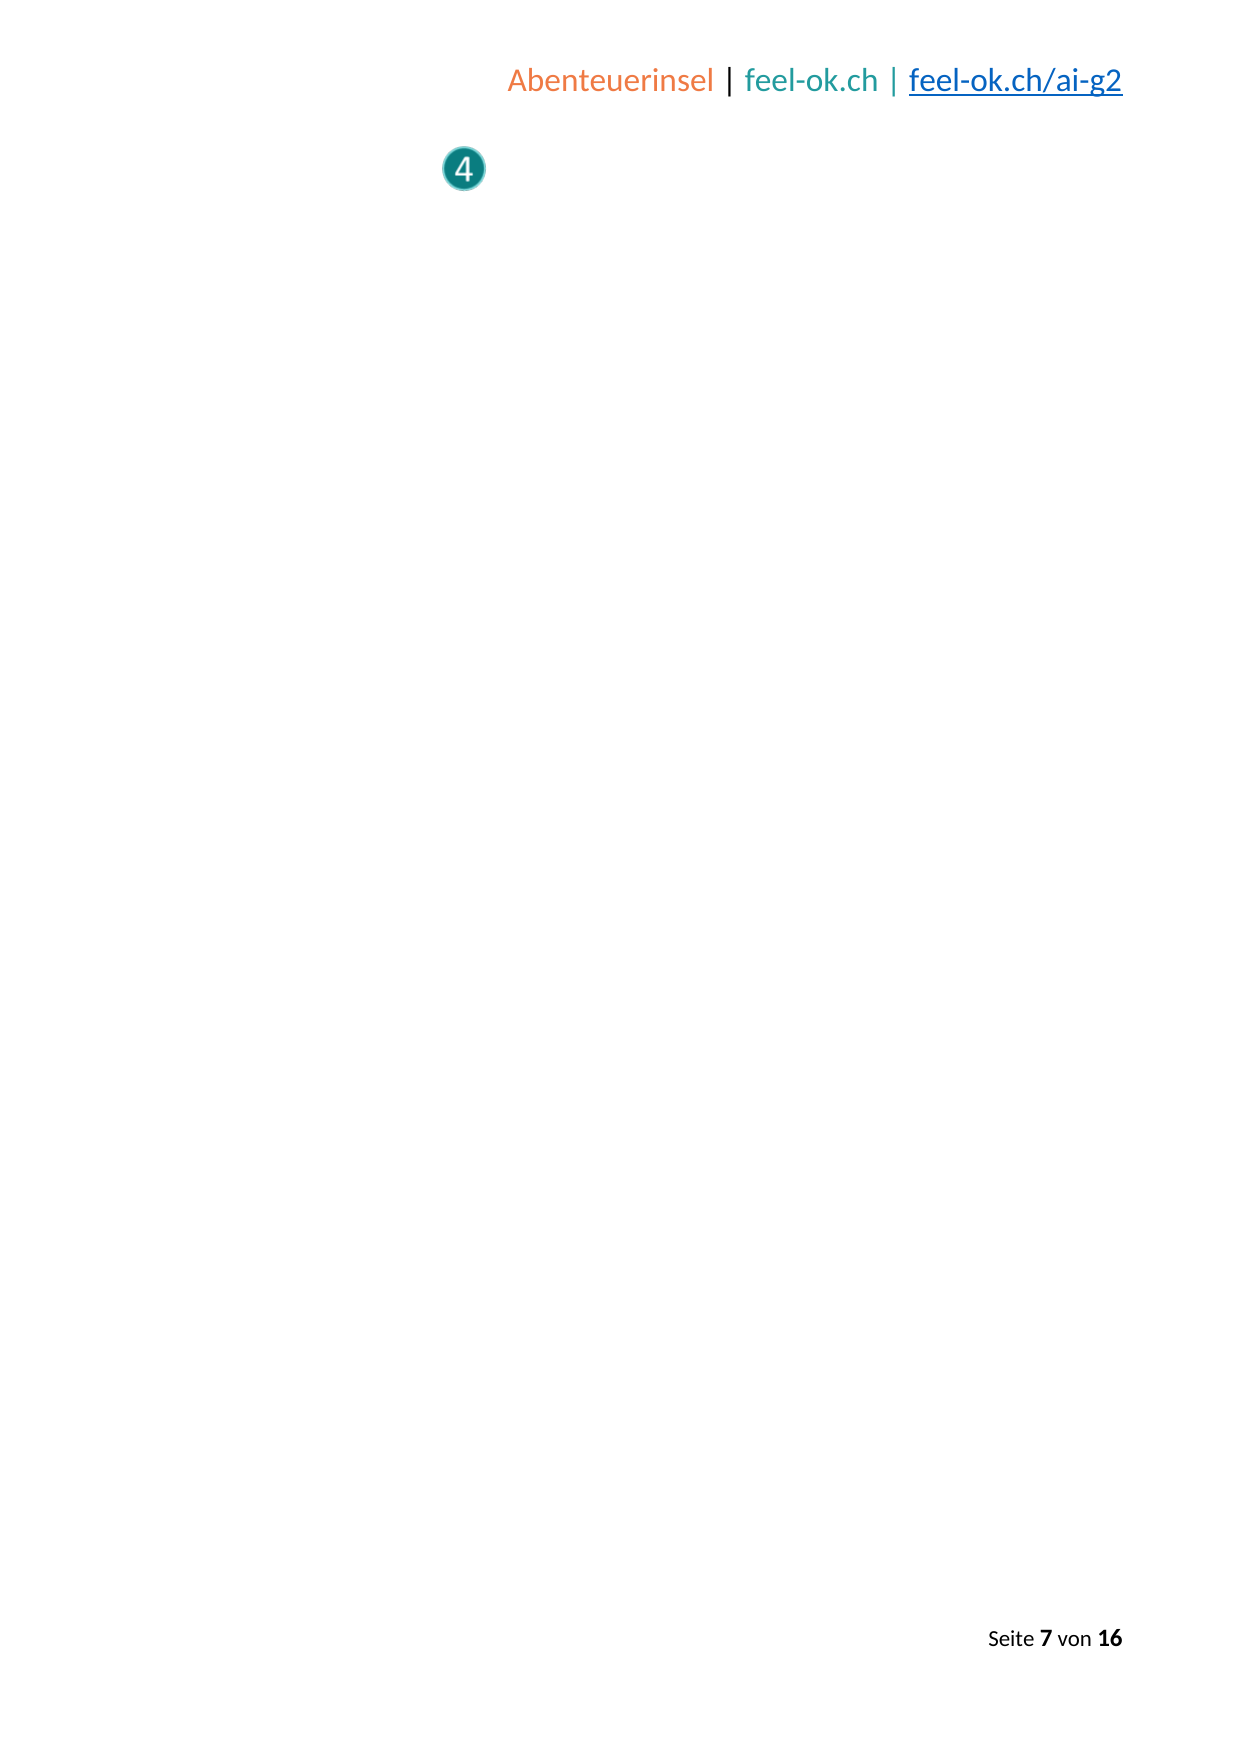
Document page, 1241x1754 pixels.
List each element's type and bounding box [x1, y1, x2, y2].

picture [431, 133, 497, 215]
